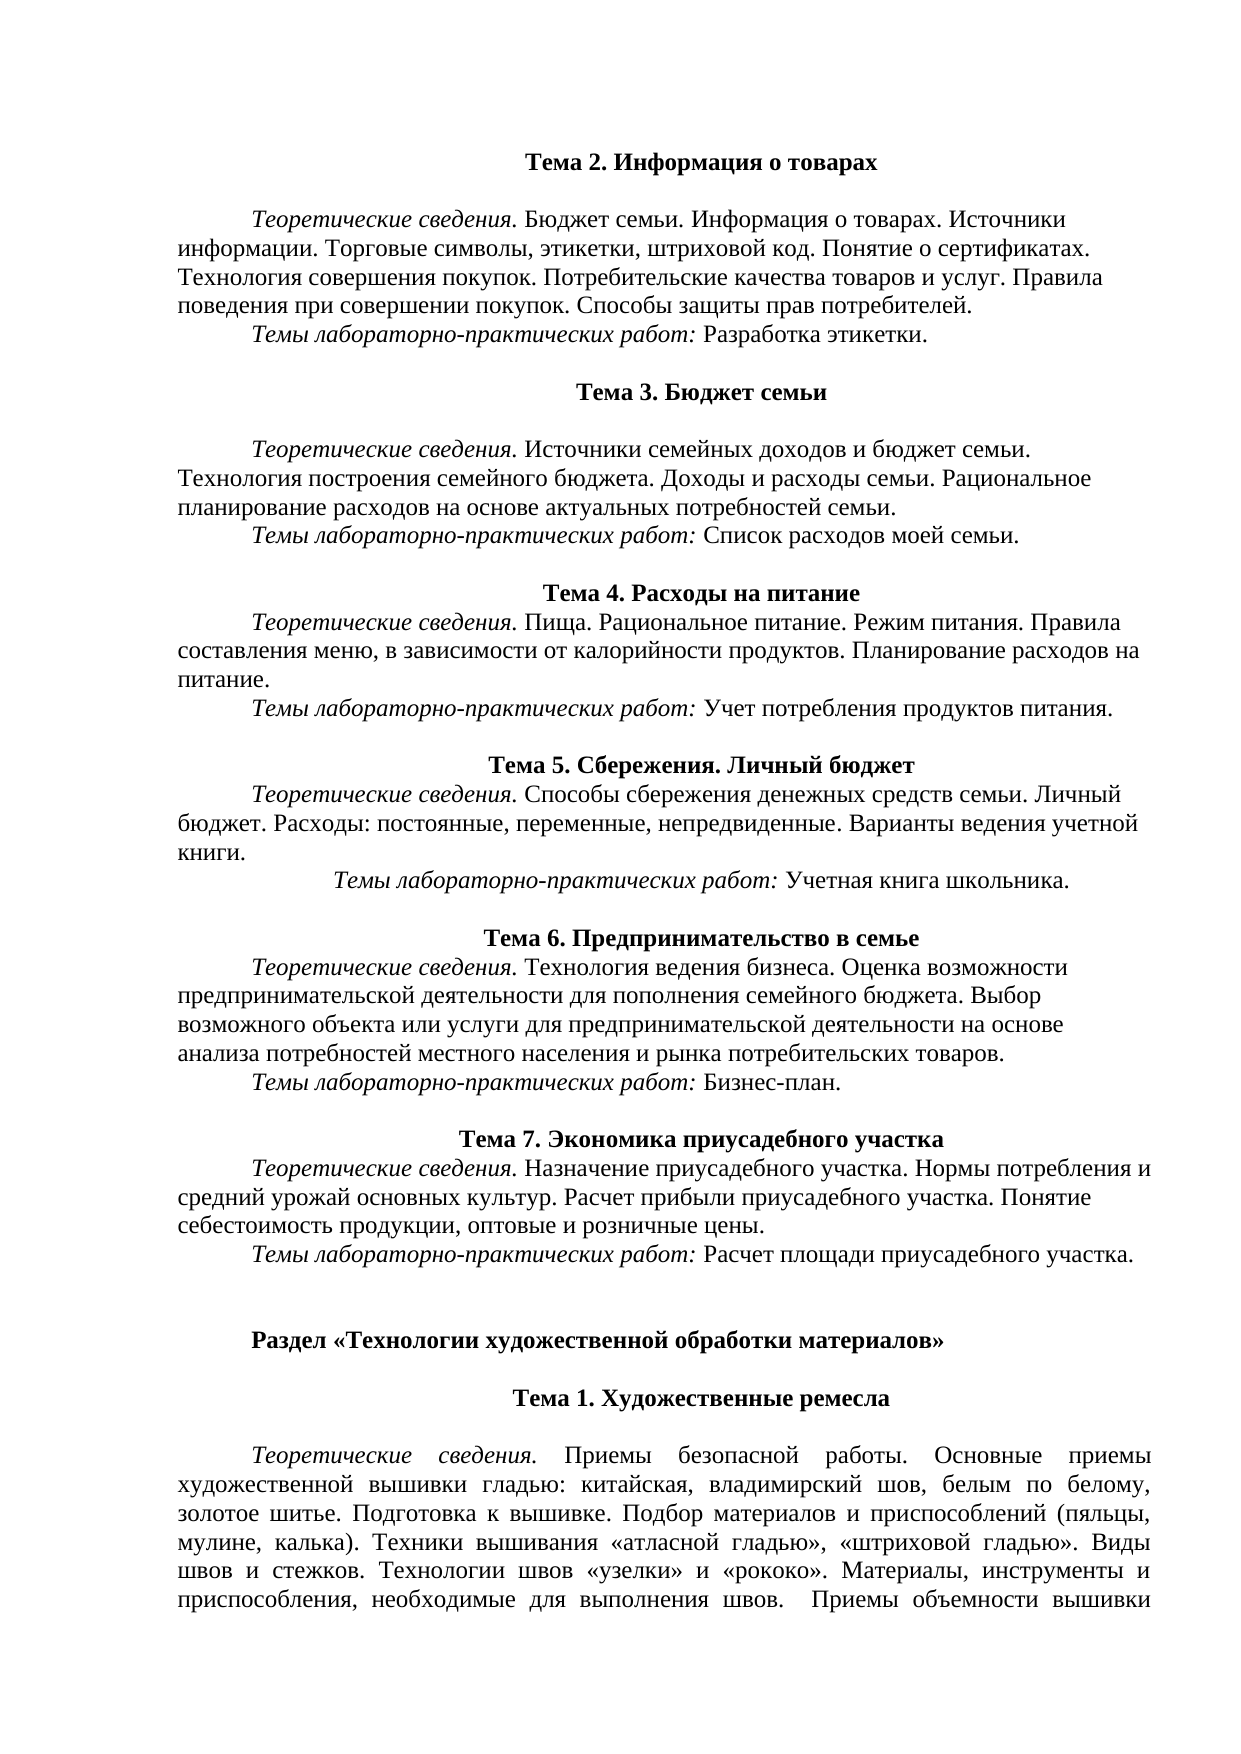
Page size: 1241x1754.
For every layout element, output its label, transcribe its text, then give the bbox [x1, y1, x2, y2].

text Тема 1. Художественные ремесла [177, 1383, 1152, 1412]
text Темы лабораторно-практических работ: Список расходов моей семьи. [177, 521, 1152, 549]
text Тема 3. Бюджет семьи [177, 377, 1152, 406]
text Темы лабораторно-практических работ: Разработка этикетки. [177, 319, 1152, 348]
text Теоретические сведения. Технология ведения бизнеса. Оценка возможности предпринимательской деятельности для пополнения семейного бюджета. Выбор возможного объекта или услуги для предпринимательской деятельности на основе анализа потребностей местного населения и рынка потребительских товаров. [177, 952, 1152, 1067]
text Раздел «Технологии художественной обработки материалов» [177, 1326, 1152, 1354]
text Тема 7. Экономика приусадебного участка [177, 1124, 1152, 1153]
text Тема 5. Сбережения. Личный бюджет [177, 751, 1152, 779]
text Теоретические сведения. Способы сбережения денежных средств семьи. Личный бюджет. Расходы: постоянные, переменные, непредвиденные. Варианты ведения учетной книги. [177, 779, 1152, 866]
text Тема 6. Предпринимательство в семье [177, 923, 1152, 952]
text Темы лабораторно-практических работ: Учетная книга школьника. [177, 866, 1152, 894]
text Теоретические сведения. Источники семейных доходов и бюджет семьи. Технология построения семейного бюджета. Доходы и расходы семьи. Рациональное планирование расходов на основе актуальных потребностей семьи. [177, 434, 1152, 521]
text Теоретические сведения. Пища. Рациональное питание. Режим питания. Правила составления меню, в зависимости от калорийности продуктов. Планирование расходов на питание. [177, 607, 1152, 693]
text Теоретические сведения. Бюджет семьи. Информация о товарах. Источники информации. Торговые символы, этикетки, штриховой код. Понятие о сертификатах. Технология совершения покупок. Потребительские качества товаров и услуг. Правила поведения при совершении покупок. Способы защиты прав потребителей. [177, 204, 1152, 319]
text Тема 4. Расходы на питание [177, 578, 1152, 607]
text Темы лабораторно-практических работ: Расчет площади приусадебного участка. [177, 1239, 1152, 1268]
text Темы лабораторно-практических работ: Учет потребления продуктов питания. [177, 693, 1152, 722]
text Теоретические сведения. Назначение приусадебного участка. Нормы потребления и средний урожай основных культур. Расчет прибыли приусадебного участка. Понятие себестоимость продукции, оптовые и розничные цены. [177, 1153, 1152, 1239]
text Тема 2. Информация о товарах [177, 147, 1152, 176]
text Темы лабораторно-практических работ: Бизнес-план. [177, 1067, 1152, 1096]
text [177, 1441, 1152, 1613]
